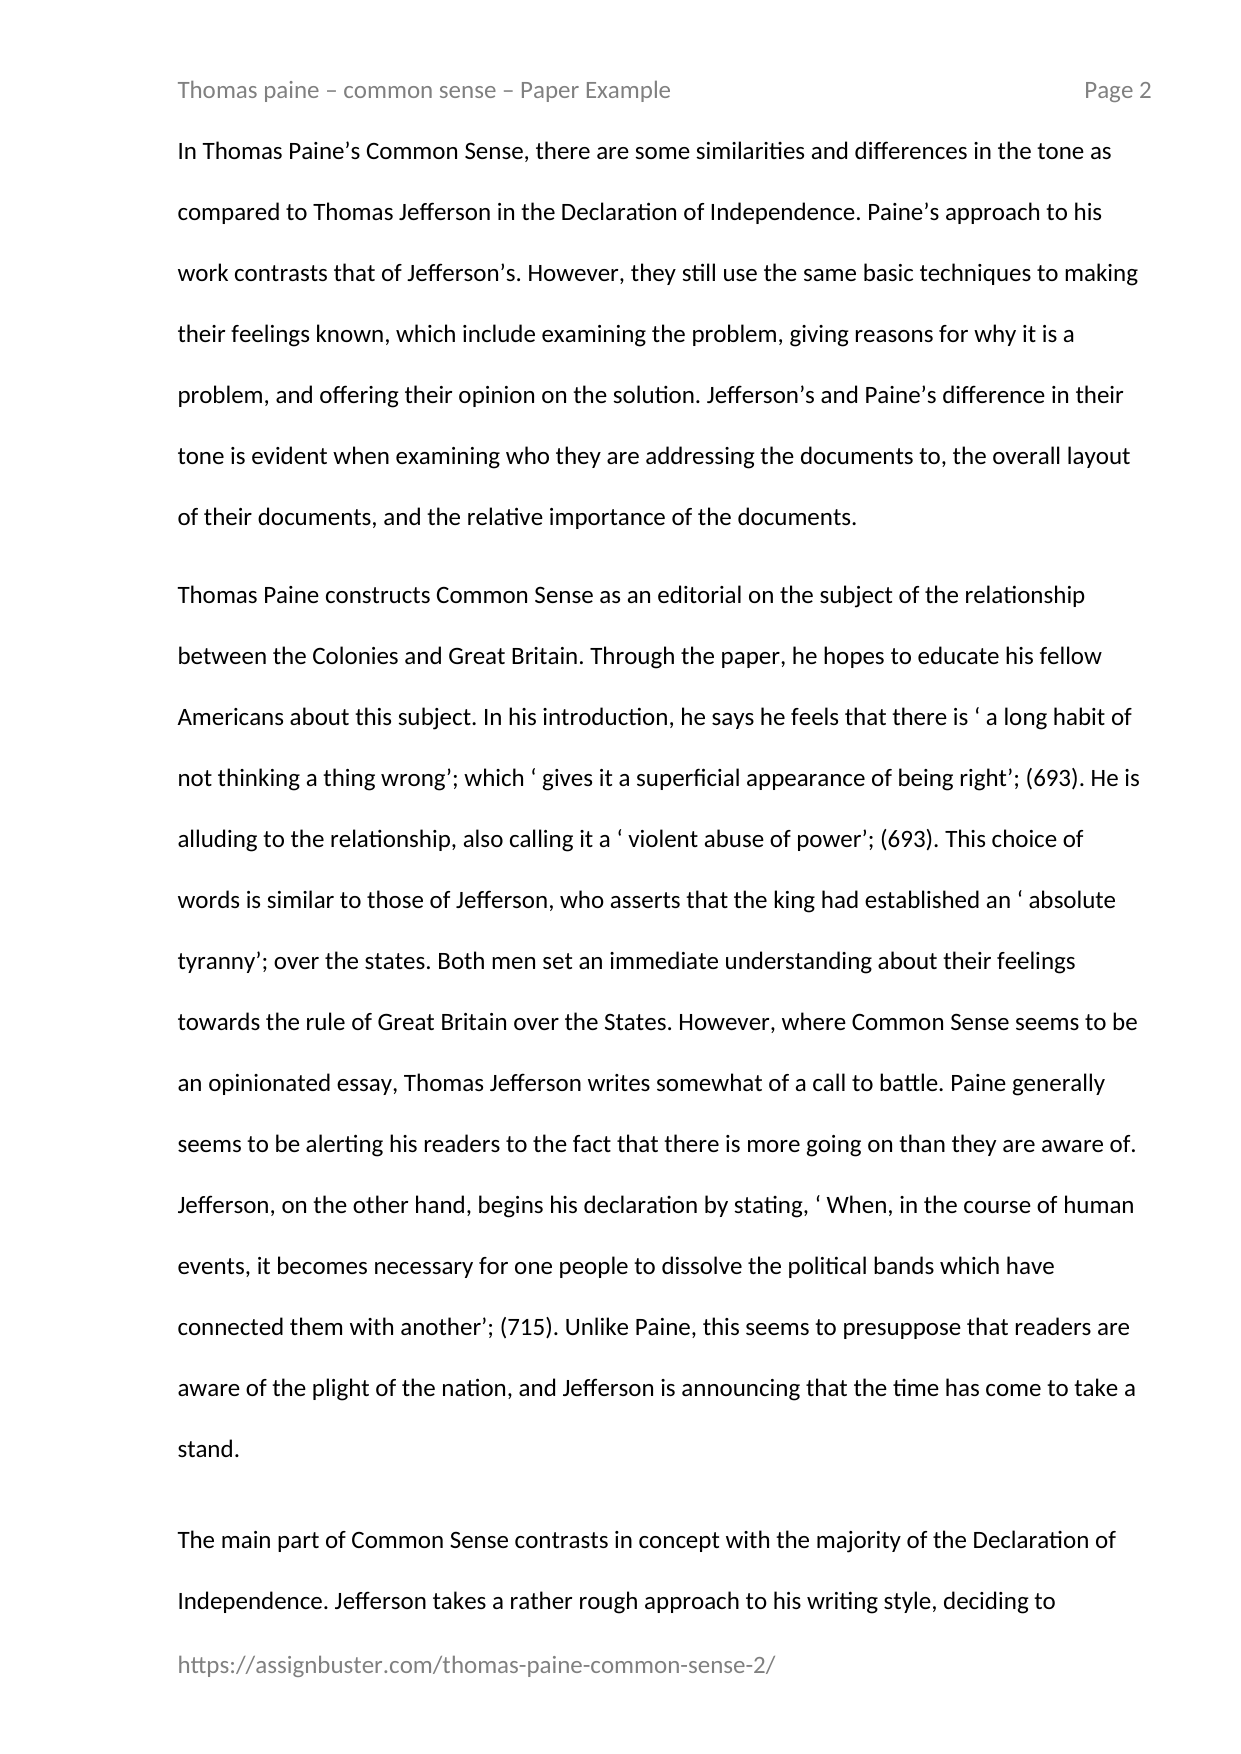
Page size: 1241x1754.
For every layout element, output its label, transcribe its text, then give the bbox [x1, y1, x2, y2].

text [177, 1524, 1152, 1615]
text Thomas Paine constructs Common Sense as an editorial on the subject of the relationship between the Colonies and Great Britain. Through the paper, he hopes to educate his fellow Americans about this subject. In his introduction, he says he feels that there is ‘ a long habit of not thinking a thing wrong’; which ‘ gives it a superficial appearance of being right’; (693). He is alluding to the relationship, also calling it a ‘ violent abuse of power’; (693). This choice of words is similar to those of Jefferson, who asserts that the king had established an ‘ absolute tyranny’; over the states. Both men set an immediate understanding about their feelings towards the rule of Great Britain over the States. However, where Common Sense seems to be an opinionated essay, Thomas Jefferson writes somewhat of a call to battle. Paine generally seems to be alerting his readers to the fact that there is more going on than they are aware of. Jefferson, on the other hand, begins his declaration by stating, ‘ When, in the course of human events, it becomes necessary for one people to dissolve the political bands which have connected them with another’; (715). Unlike Paine, this seems to presuppose that readers are aware of the plight of the nation, and Jefferson is announcing that the time has come to take a stand. [177, 579, 1152, 1464]
text In Thomas Paine’s Common Sense, there are some similarities and differences in the tone as compared to Thomas Jefferson in the Declaration of Independence. Paine’s approach to his work contrasts that of Jefferson’s. However, they still use the same basic techniques to making their feelings known, which include examining the problem, giving reasons for why it is a problem, and offering their opinion on the solution. Jefferson’s and Paine’s difference in their tone is evident when examining who they are addressing the documents to, the overall layout of their documents, and the relative importance of the documents. [177, 135, 1152, 532]
